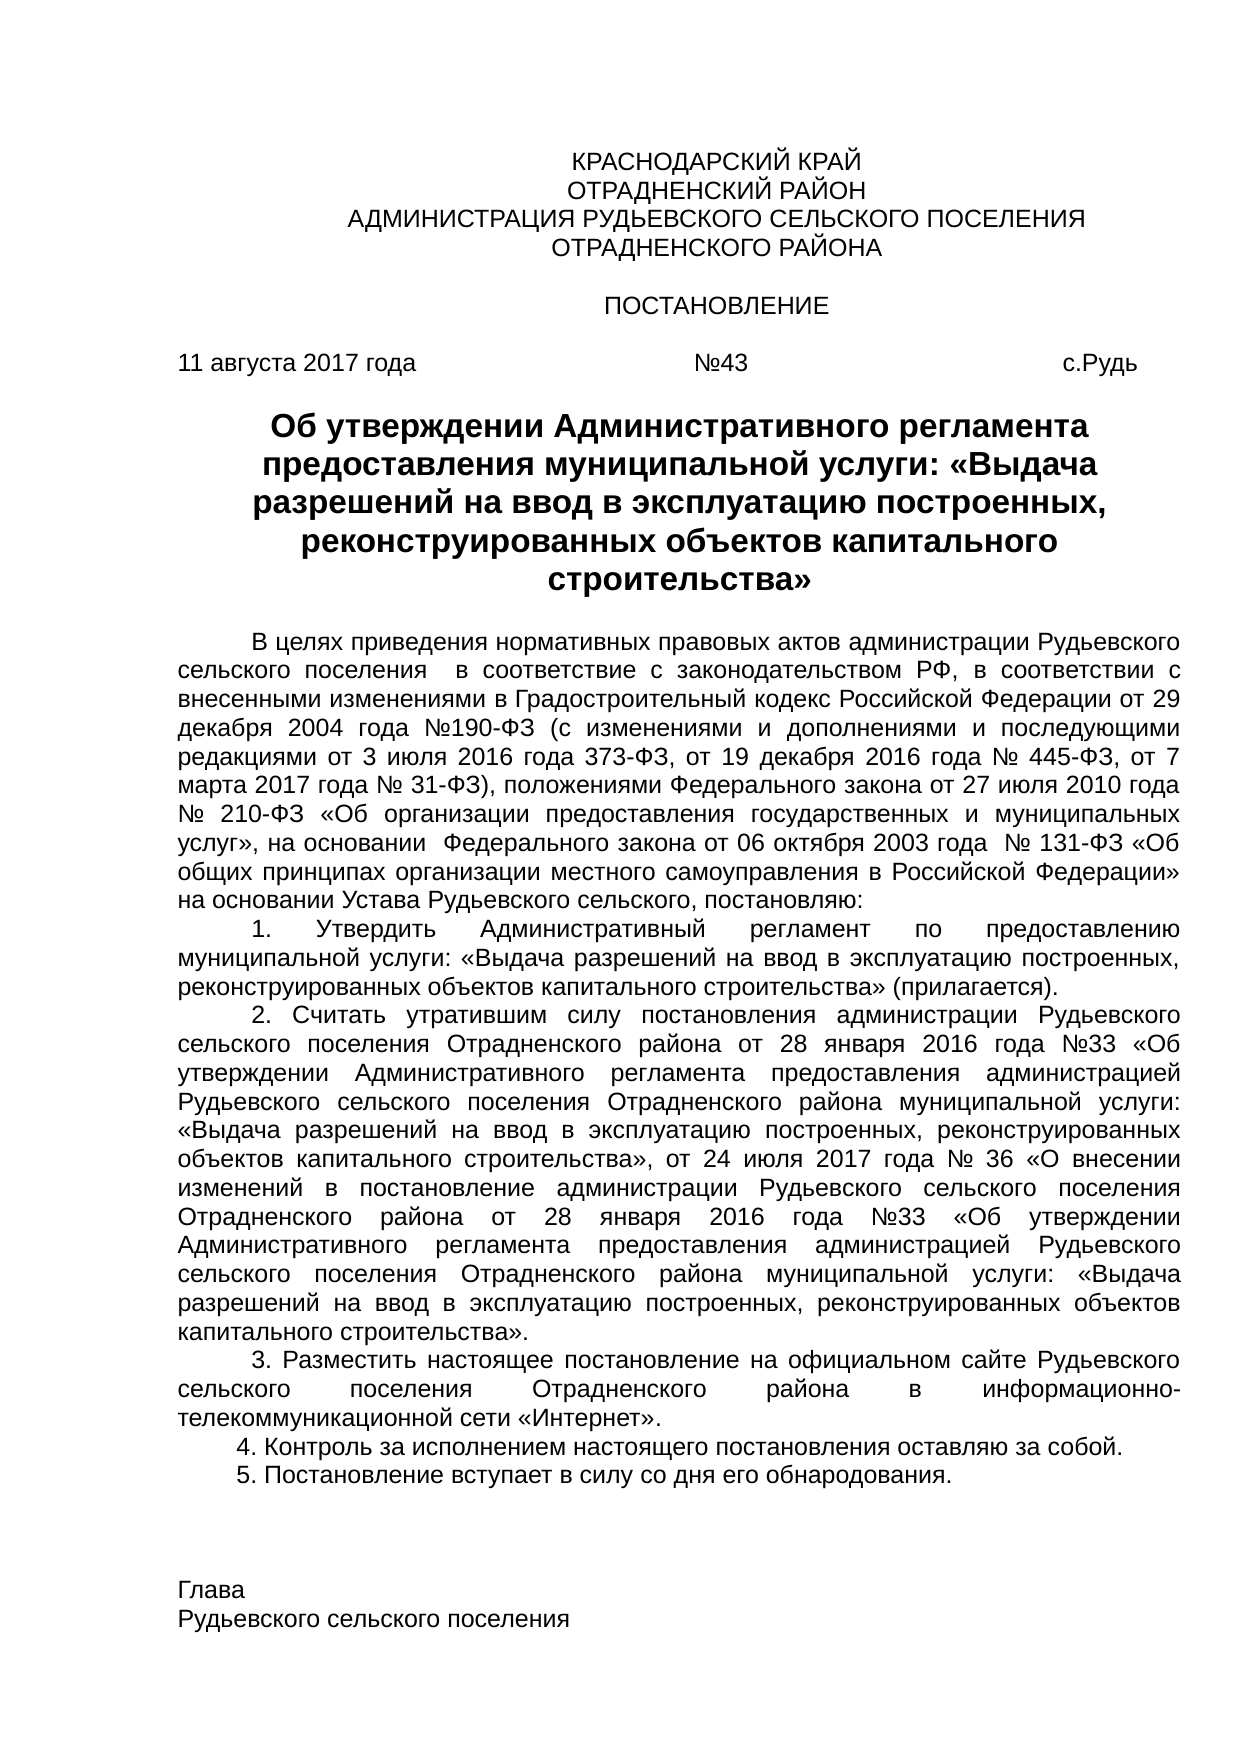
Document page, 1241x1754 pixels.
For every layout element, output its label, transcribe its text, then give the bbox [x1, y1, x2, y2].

text В целях приведения нормативных правовых актов администрации Рудьевского сельского поселения в соответствие с законодательством РФ, в соответствии с внесенными изменениями в Градостроительный кодекс Российской Федерации от 29 декабря 2004 года №190-ФЗ (с изменениями и дополнениями и последующими редакциями от 3 июля 2016 года 373-ФЗ, от 19 декабря 2016 года № 445-ФЗ, от 7 марта 2017 года № 31-ФЗ), положениями Федерального закона от 27 июля 2010 года № 210-ФЗ «Об организации предоставления государственных и муниципальных услуг», на основании Федерального закона от 06 октября 2003 года № 131-ФЗ «Об общих принципах организации местного самоуправления в Российской Федерации» на основании Устава Рудьевского сельского, постановляю: [177, 627, 1181, 914]
text 2. Считать утратившим силу постановления администрации Рудьевского сельского поселения Отрадненского района от 28 января 2016 года №33 «Об утверждении Административного регламента предоставления администрацией Рудьевского сельского поселения Отрадненского района муниципальной услуги: «Выдача разрешений на ввод в эксплуатацию построенных, реконструированных объектов капитального строительства», от 24 июля 2017 года № 36 «О внесении изменений в постановление администрации Рудьевского сельского поселения Отрадненского района от 28 января 2016 года №33 «Об утверждении Административного регламента предоставления администрацией Рудьевского сельского поселения Отрадненского района муниципальной услуги: «Выдача разрешений на ввод в эксплуатацию построенных, реконструированных объектов капитального строительства». [177, 1000, 1182, 1345]
text ОТРАДНЕНСКОГО РАЙОНА [177, 233, 1181, 262]
text ОТРАДНЕНСКИЙ РАЙОН [177, 176, 1181, 204]
text ПОСТАНОВЛЕНИЕ [177, 291, 1181, 319]
text 3. Разместить настоящее постановление на официальном сайте Рудьевского сельского поселения Отрадненского района в информационно-телекоммуникационной сети «Интернет». [177, 1345, 1181, 1432]
text Рудьевского сельского поселения [177, 1604, 1181, 1633]
text АДМИНИСТРАЦИЯ РУДЬЕВСКОГО СЕЛЬСКОГО ПОСЕЛЕНИЯ [177, 204, 1181, 233]
text КРАСНОДАРСКИЙ КРАЙ [177, 147, 1181, 176]
text 4. Контроль за исполнением настоящего постановления оставляю за собой. [177, 1432, 1181, 1460]
text Глава [177, 1575, 1181, 1604]
text 1. Утвердить Административный регламент по предоставлению муниципальной услуги: «Выдача разрешений на ввод в эксплуатацию построенных, реконструированных объектов капитального строительства» (прилагается). [177, 914, 1181, 1000]
text 11 августа 2017 года №43 с.Рудь [177, 348, 1181, 377]
text Об утверждении Административного регламента предоставления муниципальной услуги: «Выдача разрешений на ввод в эксплуатацию построенных, реконструированных объектов капитального строительства» [177, 406, 1182, 598]
text 5. Постановление вступает в силу со дня его обнародования. [177, 1460, 1181, 1489]
